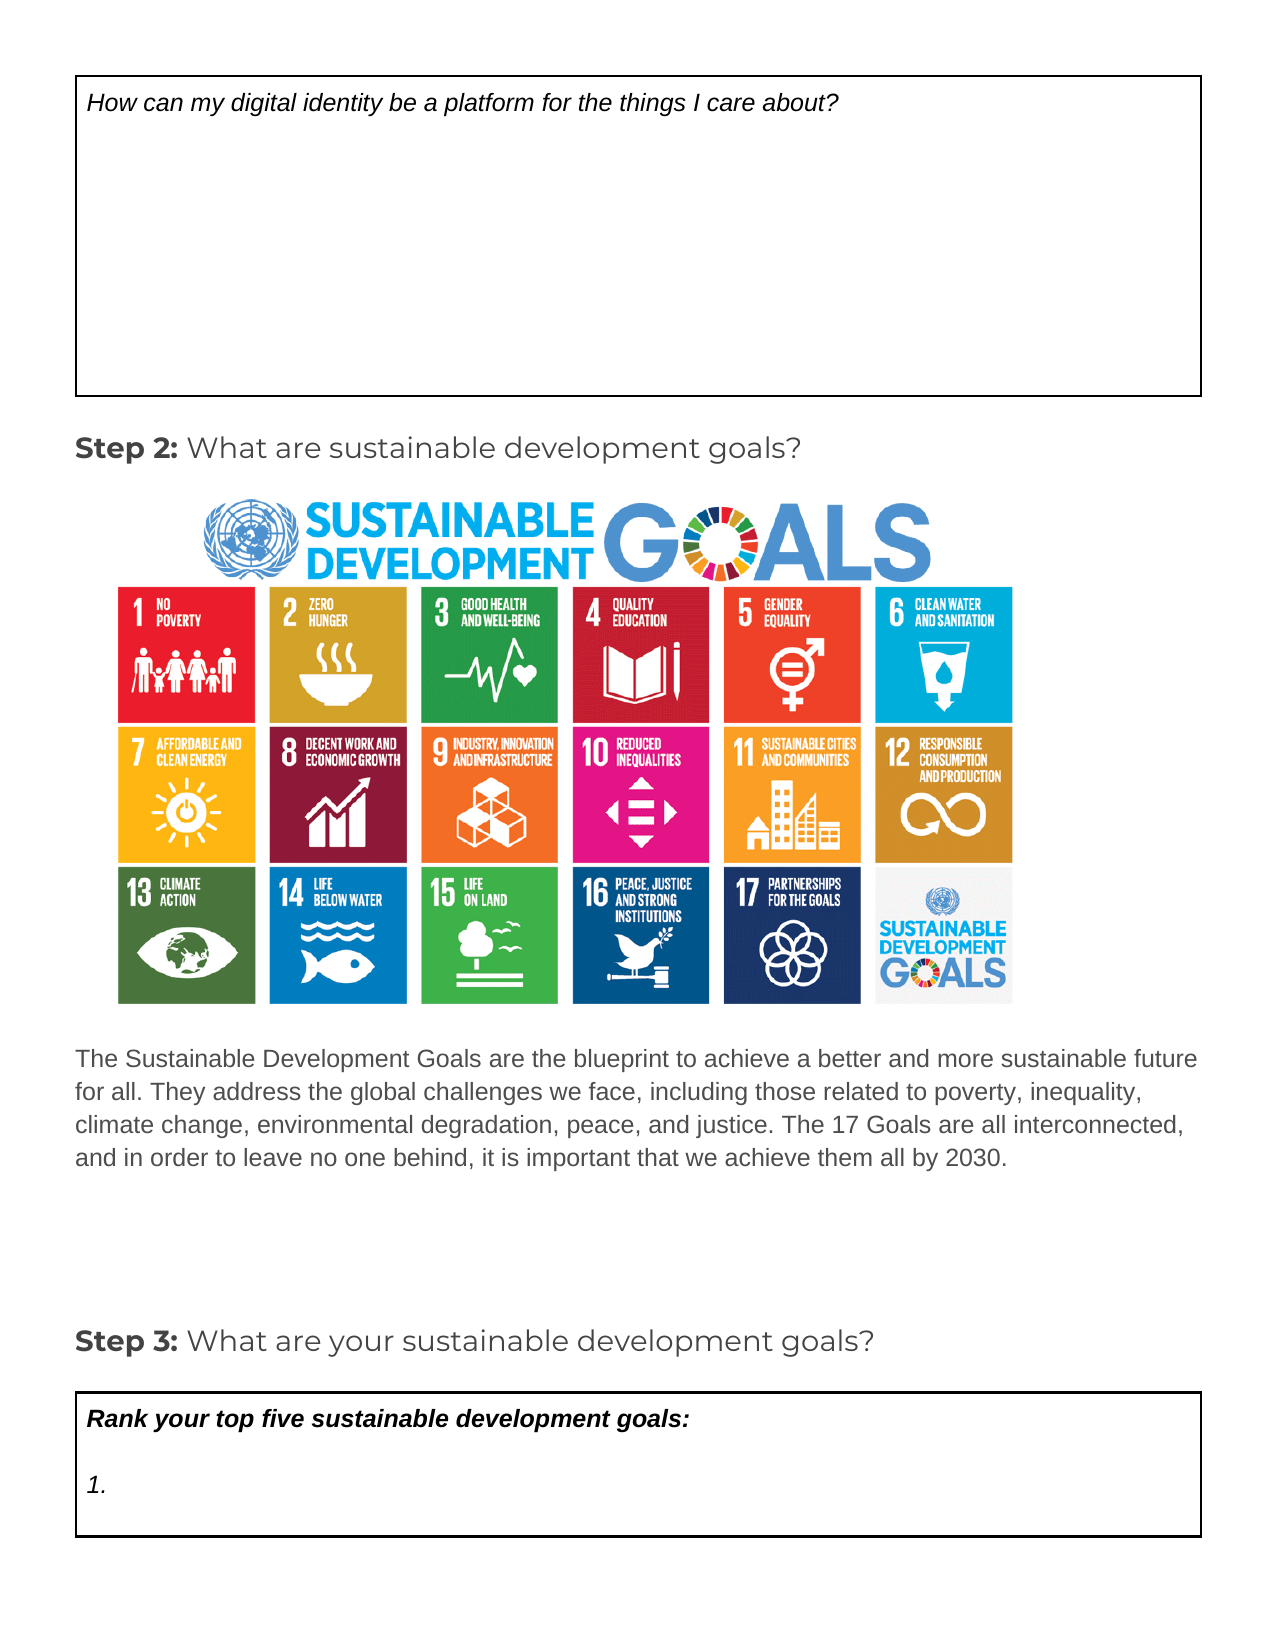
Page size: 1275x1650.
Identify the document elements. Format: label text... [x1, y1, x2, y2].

text Step 3: What are your sustainable development goals? [75, 1323, 1200, 1358]
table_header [77, 1394, 1200, 1535]
text Step 2: What are sustainable development goals? [75, 430, 1200, 466]
picture [75, 498, 1050, 1007]
table_header How can my digital identity be a platform for the things I care about? [77, 77, 1200, 395]
text The Sustainable Development Goals are the blueprint to achieve a better and more sustainable future for all. They address the global challenges we face, including those related to poverty, inequality, climate change, environmental degradation, peace, and justice. The 17 Goals are all interconnected, and in order to leave no one behind, it is important that we achieve them all by 2030. [75, 1044, 1200, 1172]
